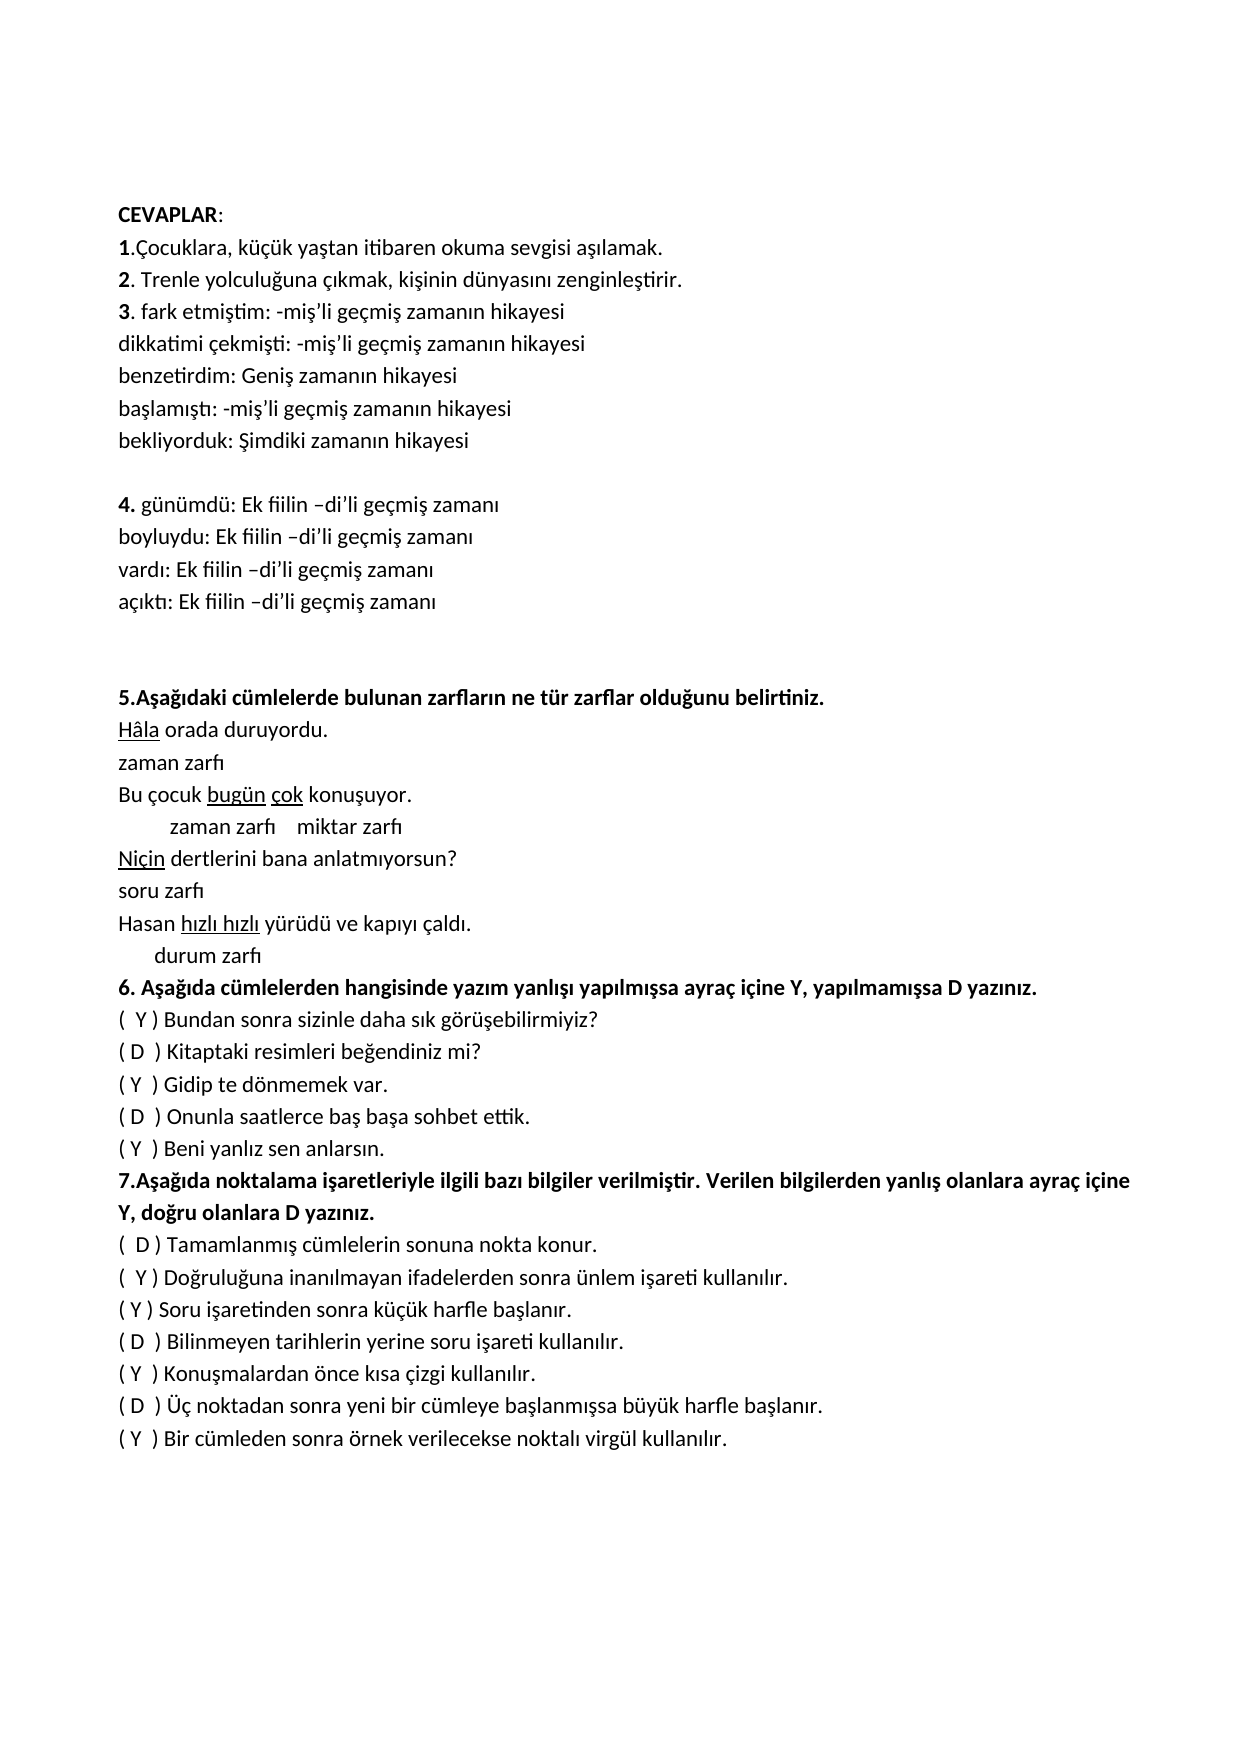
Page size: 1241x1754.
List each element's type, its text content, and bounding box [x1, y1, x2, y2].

text CEVAPLAR: 1.Çocuklara, küçük yaştan itibaren okuma sevgisi aşılamak. 2. Trenle yolculuğuna çıkmak, kişinin dünyasını zenginleştirir. 3. fark etmiştim: -miş’li geçmiş zamanın hikayesi dikkatimi çekmişti: -miş’li geçmiş zamanın hikayesi benzetirdim: Geniş zamanın hikayesi başlamıştı: -miş’li geçmiş zamanın hikayesi bekliyorduk: Şimdiki zamanın hikayesi 4. günümdü: Ek fiilin –di’li geçmiş zamanı boyluydu: Ek fiilin –di’li geçmiş zamanı vardı: Ek fiilin –di’li geçmiş zamanı açıktı: Ek fiilin –di’li geçmiş zamanı 5.Aşağıdaki cümlelerde bulunan zarfların ne tür zarflar olduğunu belirtiniz. Hâla orada duruyordu. zaman zarfı Bu çocuk bugün çok konuşuyor. zaman zarfı miktar zarfı Niçin dertlerini bana anlatmıyorsun? soru zarfı Hasan hızlı hızlı yürüdü ve kapıyı çaldı. durum zarfı 6. Aşağıda cümlelerden hangisinde yazım yanlışı yapılmışsa ayraç içine Y, yapılmamışsa D yazınız. ( Y ) Bundan sonra sizinle daha sık görüşebilirmiyiz? ( D ) Kitaptaki resimleri beğendiniz mi? ( Y ) Gidip te dönmemek var. ( D ) Onunla saatlerce baş başa sohbet ettik. ( Y ) Beni yanlız sen anlarsın. 7.Aşağıda noktalama işaretleriyle ilgili bazı bilgiler verilmiştir. Verilen bilgilerden yanlış olanlara ayraç içine Y, doğru olanlara D yazınız. ( D ) Tamamlanmış cümlelerin sonuna nokta konur. ( Y ) Doğruluğuna inanılmayan ifadelerden sonra ünlem işareti kullanılır. ( Y ) Soru işaretinden sonra küçük harfle başlanır. ( D ) Bilinmeyen tarihlerin yerine soru işareti kullanılır. ( Y ) Konuşmalardan önce kısa çizgi kullanılır. ( D ) Üç noktadan sonra yeni bir cümleye başlanmışsa büyük harfle başlanır. ( Y ) Bir cümleden sonra örnek verilecekse noktalı virgül kullanılır. [118, 201, 1137, 1452]
